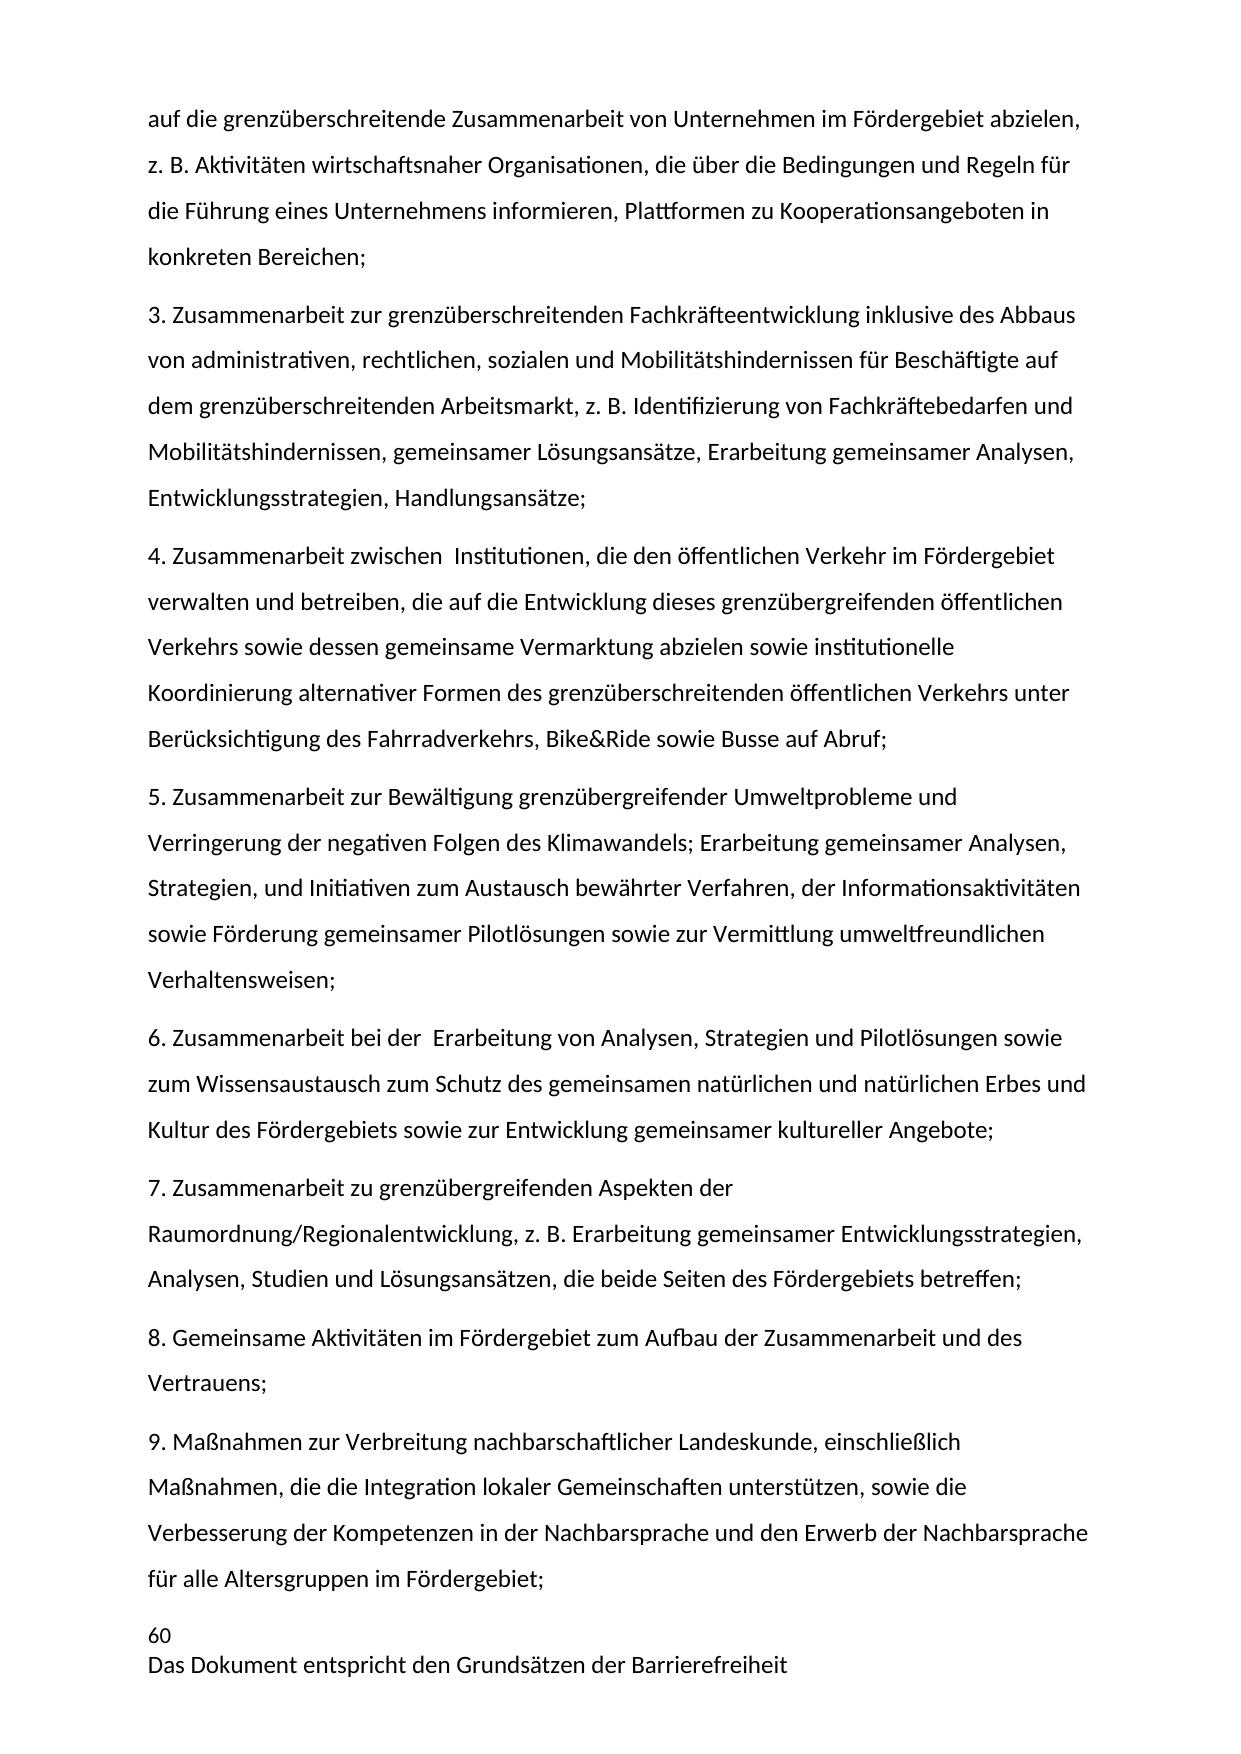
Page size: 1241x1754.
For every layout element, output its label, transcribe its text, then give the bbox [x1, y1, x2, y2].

text 5. Zusammenarbeit zur Bewältigung grenzübergreifender Umweltprobleme und Verringerung der negativen Folgen des Klimawandels; Erarbeitung gemeinsamer Analysen, Strategien, und Initiativen zum Austausch bewährter Verfahren, der Informationsaktivitäten sowie Förderung gemeinsamer Pilotlösungen sowie zur Vermittlung umweltfreundlichen Verhaltensweisen; [148, 781, 1093, 994]
text 8. Gemeinsame Aktivitäten im Fördergebiet zum Aufbau der Zusammenarbeit und des Vertrauens; [148, 1322, 1093, 1398]
text 9. Maßnahmen zur Verbreitung nachbarschaftlicher Landeskunde, einschließlich Maßnahmen, die die Integration lokaler Gemeinschaften unterstützen, sowie die Verbesserung der Kompetenzen in der Nachbarsprache und den Erwerb der Nachbarsprache für alle Altersgruppen im Fördergebiet; [148, 1426, 1093, 1593]
text 6. Zusammenarbeit bei der Erarbeitung von Analysen, Strategien und Pilotlösungen sowie zum Wissensaustausch zum Schutz des gemeinsamen natürlichen und natürlichen Erbes und Kultur des Fördergebiets sowie zur Entwicklung gemeinsamer kultureller Angebote; [148, 1022, 1093, 1144]
text 7. Zusammenarbeit zu grenzübergreifenden Aspekten der Raumordnung/Regionalentwicklung, z. B. Erarbeitung gemeinsamer Entwicklungsstrategien, Analysen, Studien und Lösungsansätzen, die beide Seiten des Fördergebiets betreffen; [148, 1172, 1093, 1294]
text 4. Zusammenarbeit zwischen Institutionen, die den öffentlichen Verkehr im Fördergebiet verwalten und betreiben, die auf die Entwicklung dieses grenzübergreifenden öffentlichen Verkehrs sowie dessen gemeinsame Vermarktung abzielen sowie institutionelle Koordinierung alternativer Formen des grenzüberschreitenden öffentlichen Verkehrs unter Berücksichtigung des Fahrradverkehrs, Bike&Ride sowie Busse auf Abruf; [148, 540, 1093, 753]
text 3. Zusammenarbeit zur grenzüberschreitenden Fachkräfteentwicklung inklusive des Abbaus von administrativen, rechtlichen, sozialen und Mobilitätshindernissen für Beschäftigte auf dem grenzüberschreitenden Arbeitsmarkt, z. B. Identifizierung von Fachkräftebedarfen und Mobilitätshindernissen, gemeinsamer Lösungsansätze, Erarbeitung gemeinsamer Analysen, Entwicklungsstrategien, Handlungsansätze; [148, 299, 1093, 512]
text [148, 103, 1093, 271]
